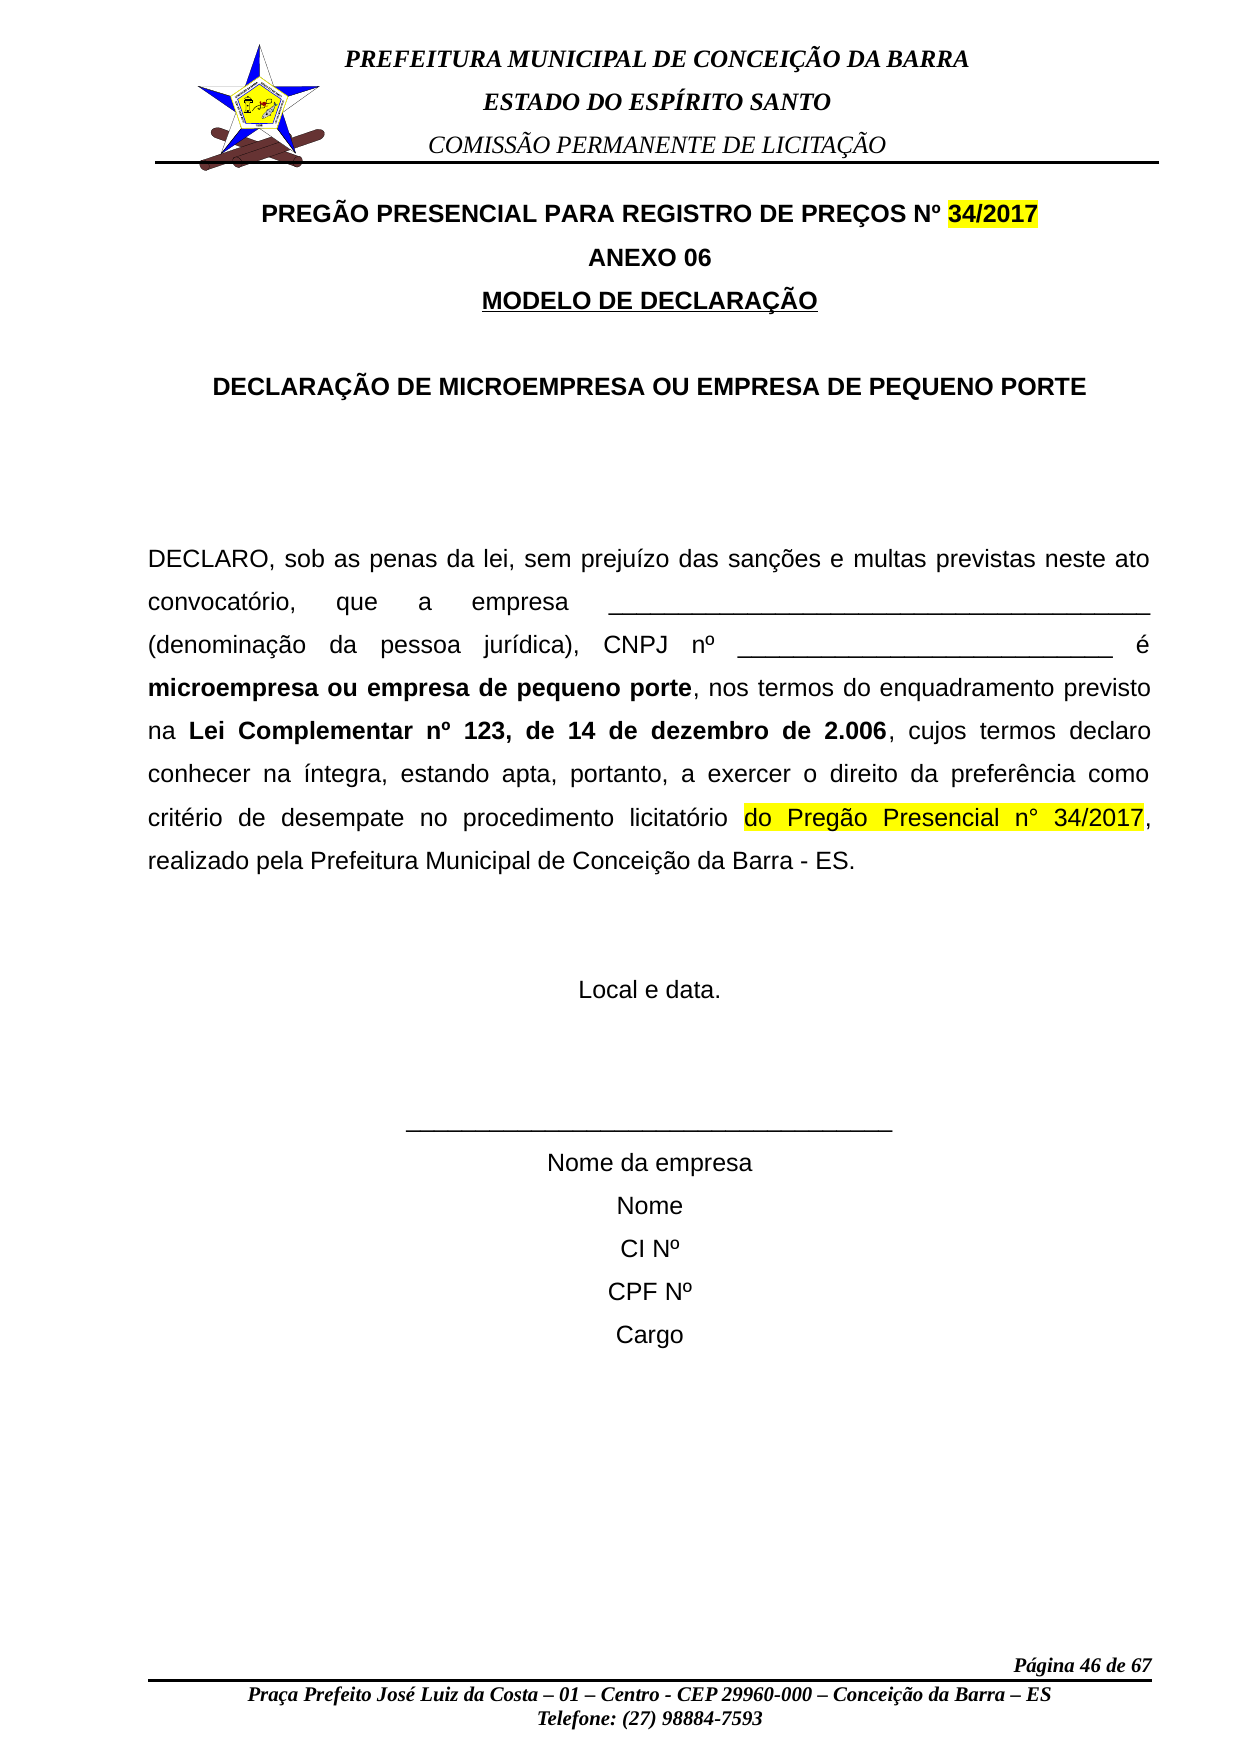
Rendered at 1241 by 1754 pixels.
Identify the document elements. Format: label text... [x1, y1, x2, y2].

text CI Nº [148, 1234, 1152, 1262]
text PREGÃO PRESENCIAL PARA REGISTRO DE PREÇOS Nº 34/2017 [148, 199, 1152, 228]
text Cargo [148, 1320, 1152, 1349]
text DECLARAÇÃO DE MICROEMPRESA OU EMPRESA DE PEQUENO PORTE [148, 372, 1152, 401]
text ___________________________________ [148, 1104, 1152, 1133]
text DECLARO, sob as penas da lei, sem prejuízo das sanções e multas previstas neste ato convocatório, que a empresa _______________________________________ (denominação da pessoa jurídica), CNPJ nº ___________________________ é microempresa ou empresa de pequeno porte, nos termos do enquadramento previsto na Lei Complementar nº 123, de 14 de dezembro de 2.006, cujos termos declaro conhecer na íntegra, estando apta, portanto, a exercer o direito da preferência como critério de desempate no procedimento licitatório do Pregão Presencial n° 34/2017, realizado pela Prefeitura Municipal de Conceição da Barra - ES. [148, 544, 1152, 874]
text CPF Nº [148, 1277, 1152, 1306]
text MODELO DE DECLARAÇÃO [148, 286, 1152, 314]
text Nome da empresa [148, 1147, 1152, 1176]
subtitle ANEXO 06 [148, 243, 1152, 271]
text Local e data. [148, 975, 1152, 1004]
text Nome [148, 1191, 1152, 1219]
